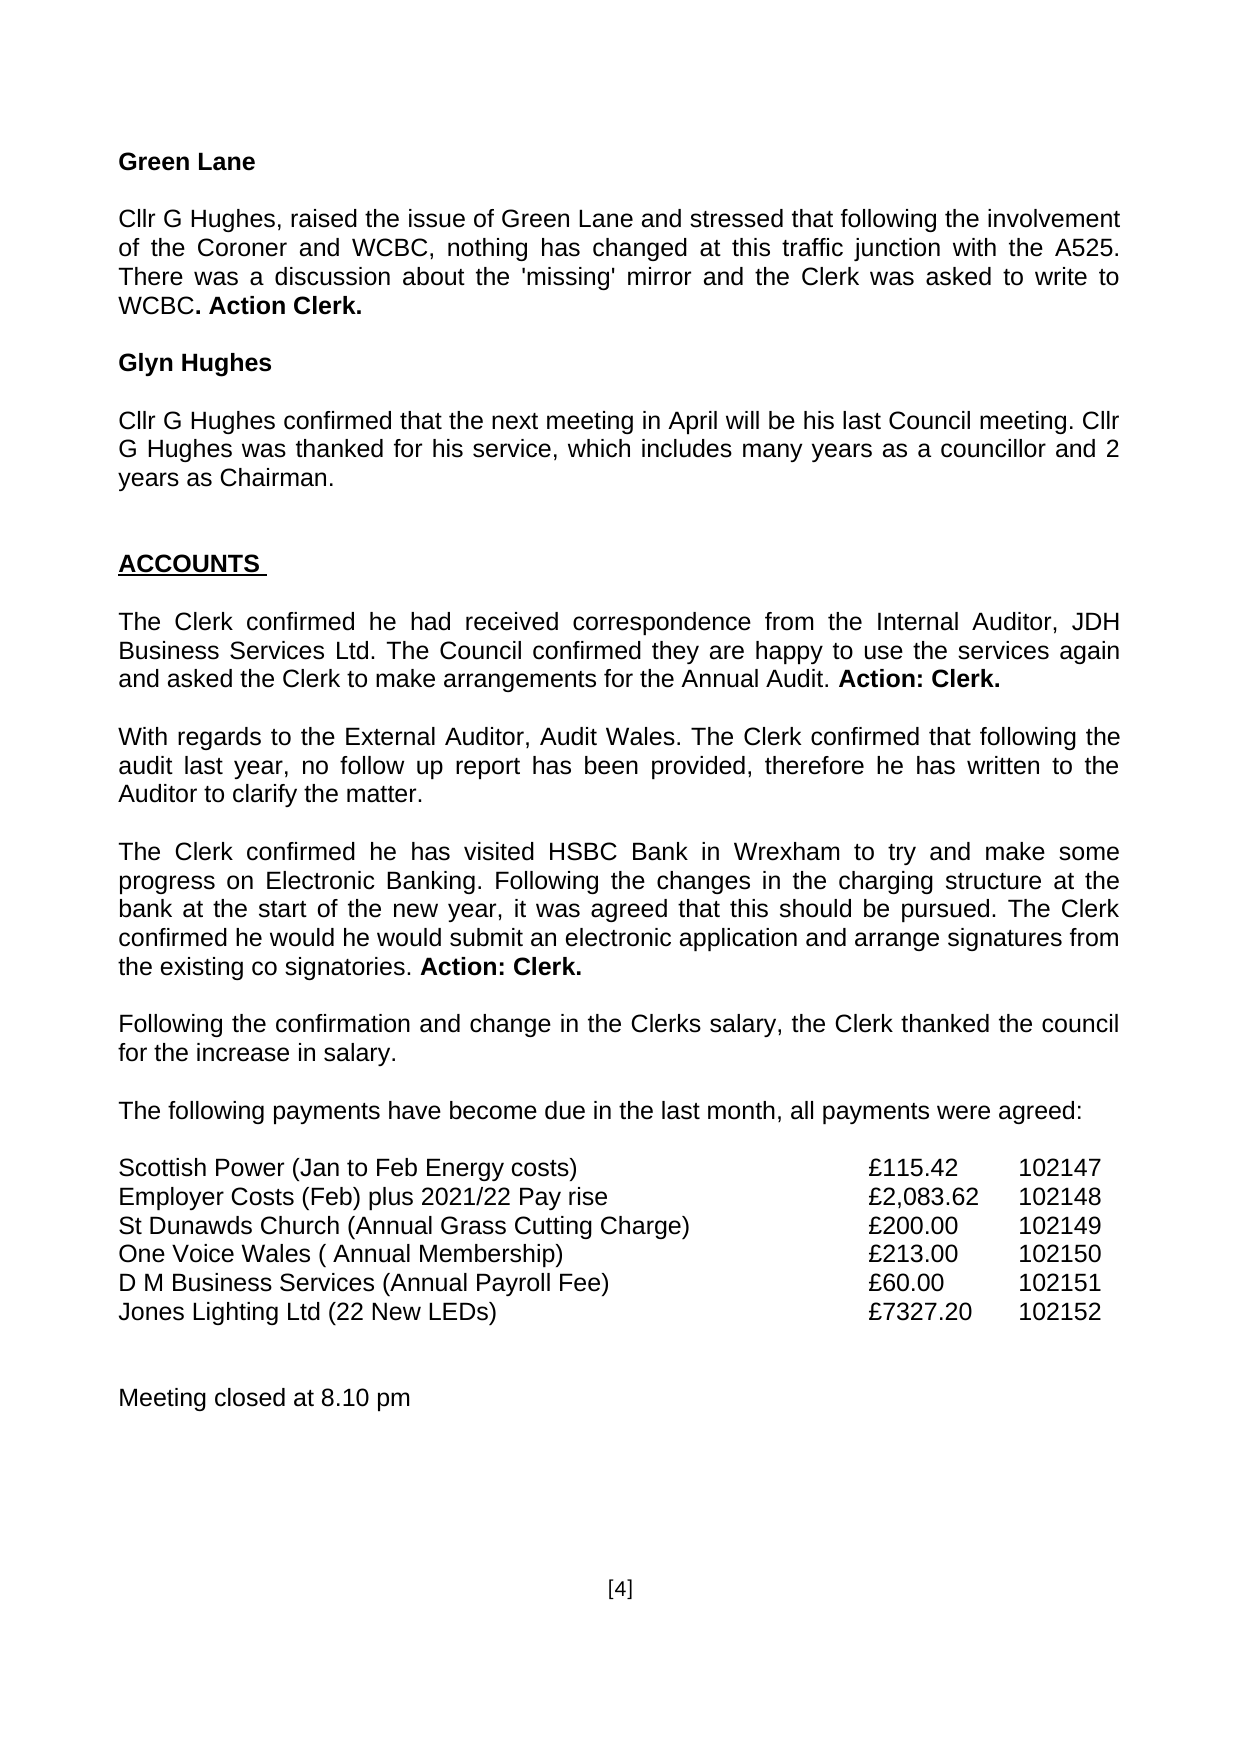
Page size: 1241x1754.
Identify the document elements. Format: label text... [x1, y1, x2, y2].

text The following payments have become due in the last month, all payments were agreed: [118, 1096, 1122, 1124]
text Employer Costs (Feb) plus 2021/22 Pay rise £2,083.62 102148 [118, 1182, 1122, 1211]
text The Clerk confirmed he had received correspondence from the Internal Auditor, JDH Business Services Ltd. The Council confirmed they are happy to use the services again and asked the Clerk to make arrangements for the Annual Audit. Action: Clerk. [118, 607, 1122, 693]
text The Clerk confirmed he has visited HSBC Bank in Wrexham to try and make some progress on Electronic Banking. Following the changes in the charging structure at the bank at the start of the new year, it was agreed that this should be pursued. The Clerk confirmed he would he would submit an electronic application and arrange signatures from the existing co signatories. Action: Clerk. [118, 837, 1122, 981]
text Green Lane [118, 147, 1122, 176]
text Cllr G Hughes confirmed that the next meeting in April will be his last Council meeting. Cllr G Hughes was thanked for his service, which includes many years as a councillor and 2 years as Chairman. [118, 406, 1122, 492]
text Cllr G Hughes, raised the issue of Green Lane and stressed that following the involvement of the Coroner and WCBC, nothing has changed at this traffic junction with the A525. There was a discussion about the 'missing' mirror and the Clerk was asked to write to WCBC. Action Clerk. [118, 204, 1122, 319]
text Following the confirmation and change in the Clerks salary, the Clerk thanked the council for the increase in salary. [118, 1009, 1122, 1067]
text St Dunawds Church (Annual Grass Cutting Charge) £200.00 102149 [118, 1211, 1122, 1239]
text Meeting closed at 8.10 pm [118, 1383, 1122, 1412]
text Glyn Hughes [118, 348, 1122, 377]
text Jones Lighting Ltd (22 New LEDs) £7327.20 102152 [118, 1297, 1122, 1326]
text One Voice Wales ( Annual Membership) £213.00 102150 [118, 1239, 1122, 1268]
text D M Business Services (Annual Payroll Fee) £60.00 102151 [118, 1268, 1122, 1297]
text Scottish Power (Jan to Feb Energy costs) £115.42 102147 [118, 1153, 1122, 1182]
text ACCOUNTS [118, 549, 1122, 578]
text With regards to the External Auditor, Audit Wales. The Clerk confirmed that following the audit last year, no follow up report has been provided, therefore he has written to the Auditor to clarify the matter. [118, 722, 1122, 808]
